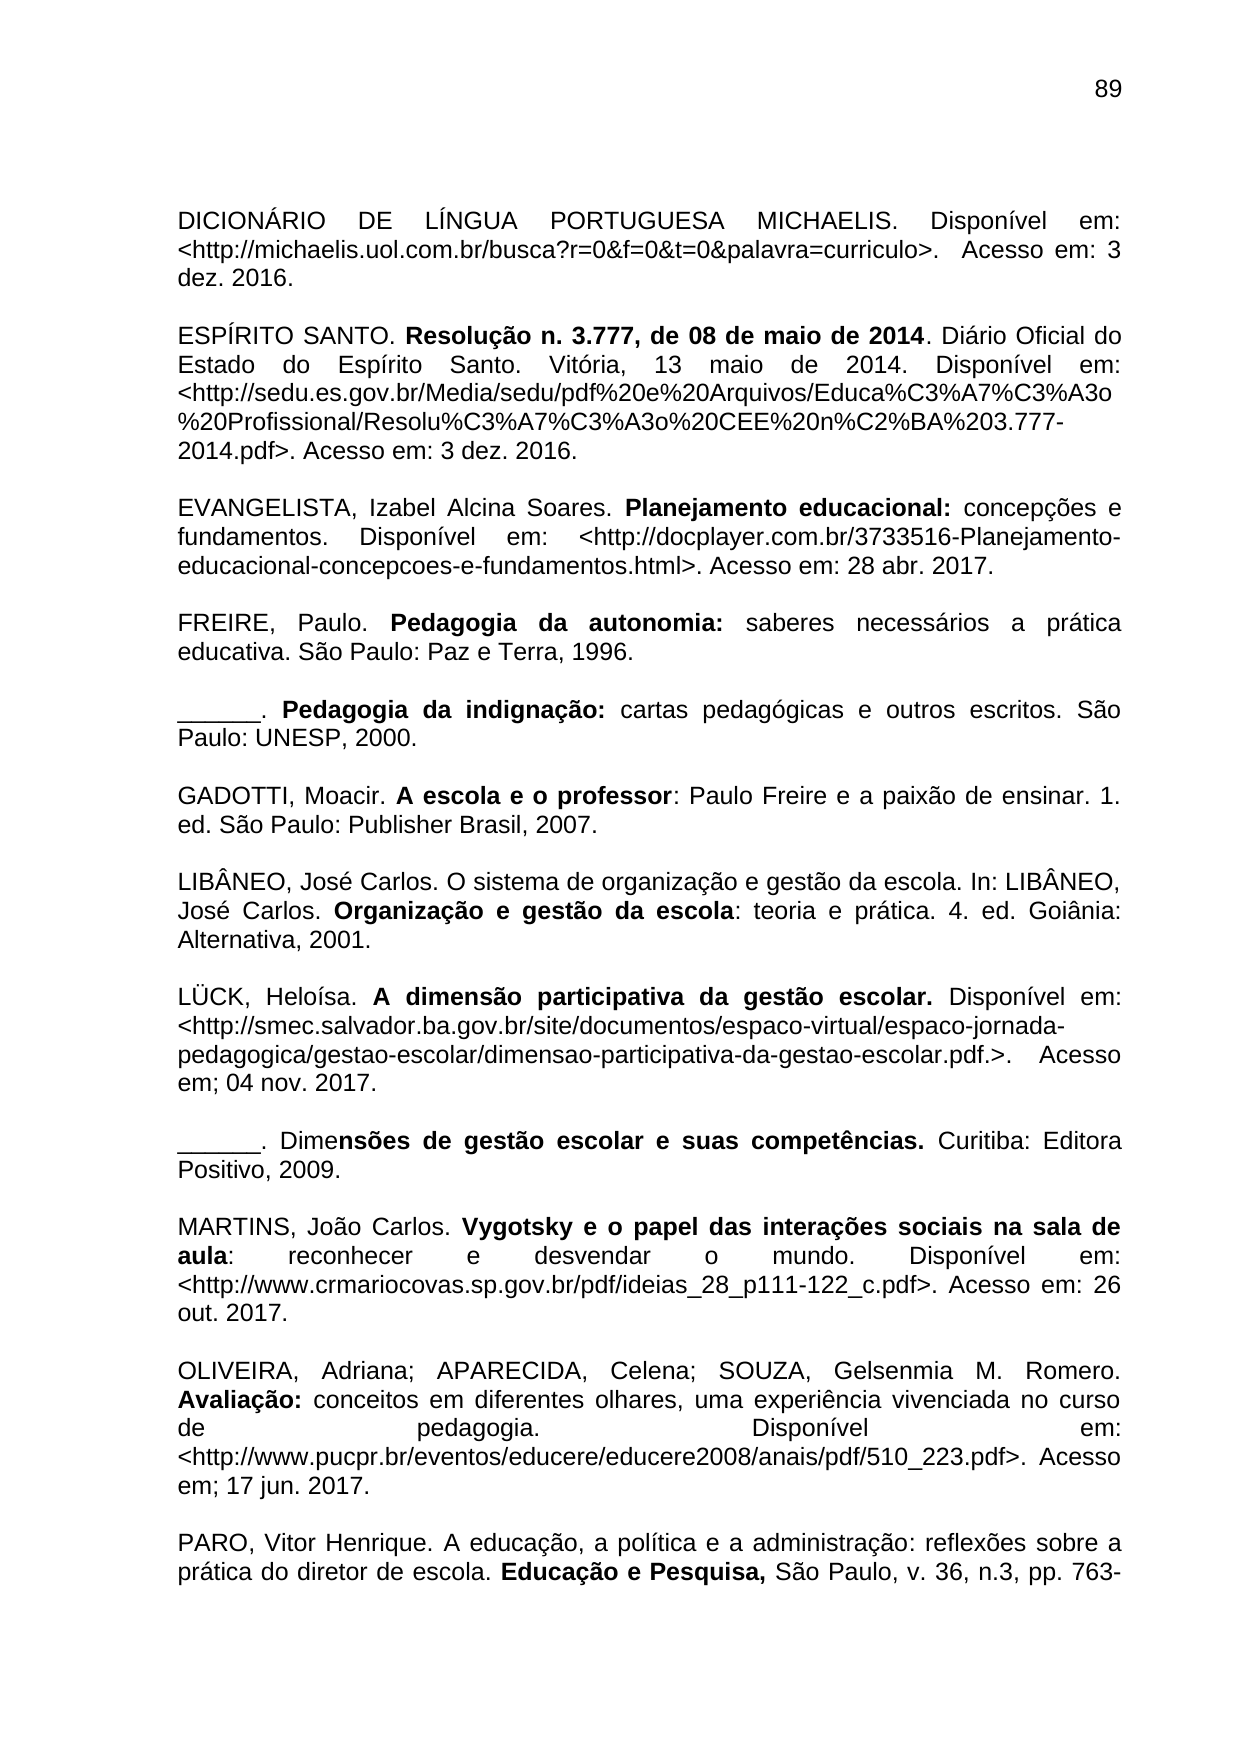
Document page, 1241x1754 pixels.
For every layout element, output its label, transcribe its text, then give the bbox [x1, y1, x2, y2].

text LIBÂNEO, José Carlos. O sistema de organização e gestão da escola. In: LIBÂNEO, José Carlos. Organização e gestão da escola: teoria e prática. 4. ed. Goiânia: Alternativa, 2001. [177, 867, 1122, 953]
text ______. Dimensões de gestão escolar e suas competências. Curitiba: Editora Positivo, 2009. [177, 1126, 1122, 1183]
text ESPÍRITO SANTO. Resolução n. 3.777, de 08 de maio de 2014. Diário Oficial do Estado do Espírito Santo. Vitória, 13 maio de 2014. Disponível em: <http://sedu.es.gov.br/Media/sedu/pdf%20e%20Arquivos/Educa%C3%A7%C3%A3o%20Profissional/Resolu%C3%A7%C3%A3o%20CEE%20n%C2%BA%203.777-2014.pdf>. Acesso em: 3 dez. 2016. [177, 321, 1122, 465]
text LÜCK, Heloísa. A dimensão participativa da gestão escolar. Disponível em: <http://smec.salvador.ba.gov.br/site/documentos/espaco-virtual/espaco-jornada-pedagogica/gestao-escolar/dimensao-participativa-da-gestao-escolar.pdf.>. Acesso em; 04 nov. 2017. [177, 982, 1122, 1097]
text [177, 1528, 1122, 1586]
text ______. Pedagogia da indignação: cartas pedagógicas e outros escritos. São Paulo: UNESP, 2000. [177, 695, 1122, 752]
text OLIVEIRA, Adriana; APARECIDA, Celena; SOUZA, Gelsenmia M. Romero. Avaliação: conceitos em diferentes olhares, uma experiência vivenciada no curso de pedagogia. Disponível em: <http://www.pucpr.br/eventos/educere/educere2008/anais/pdf/510_223.pdf>. Acesso em; 17 jun. 2017. [177, 1356, 1122, 1500]
text DICIONÁRIO DE LÍNGUA PORTUGUESA MICHAELIS. Disponível em: <http://michaelis.uol.com.br/busca?r=0&f=0&t=0&palavra=curriculo>. Acesso em: 3 dez. 2016. [177, 206, 1122, 292]
text GADOTTI, Moacir. A escola e o professor: Paulo Freire e a paixão de ensinar. 1. ed. São Paulo: Publisher Brasil, 2007. [177, 781, 1122, 838]
text EVANGELISTA, Izabel Alcina Soares. Planejamento educacional: concepções e fundamentos. Disponível em: <http://docplayer.com.br/3733516-Planejamento-educacional-concepcoes-e-fundamentos.html>. Acesso em: 28 abr. 2017. [177, 493, 1122, 580]
text MARTINS, João Carlos. Vygotsky e o papel das interações sociais na sala de aula: reconhecer e desvendar o mundo. Disponível em: <http://www.crmariocovas.sp.gov.br/pdf/ideias_28_p111-122_c.pdf>. Acesso em: 26 out. 2017. [177, 1212, 1122, 1327]
text FREIRE, Paulo. Pedagogia da autonomia: saberes necessários a prática educativa. São Paulo: Paz e Terra, 1996. [177, 608, 1122, 666]
